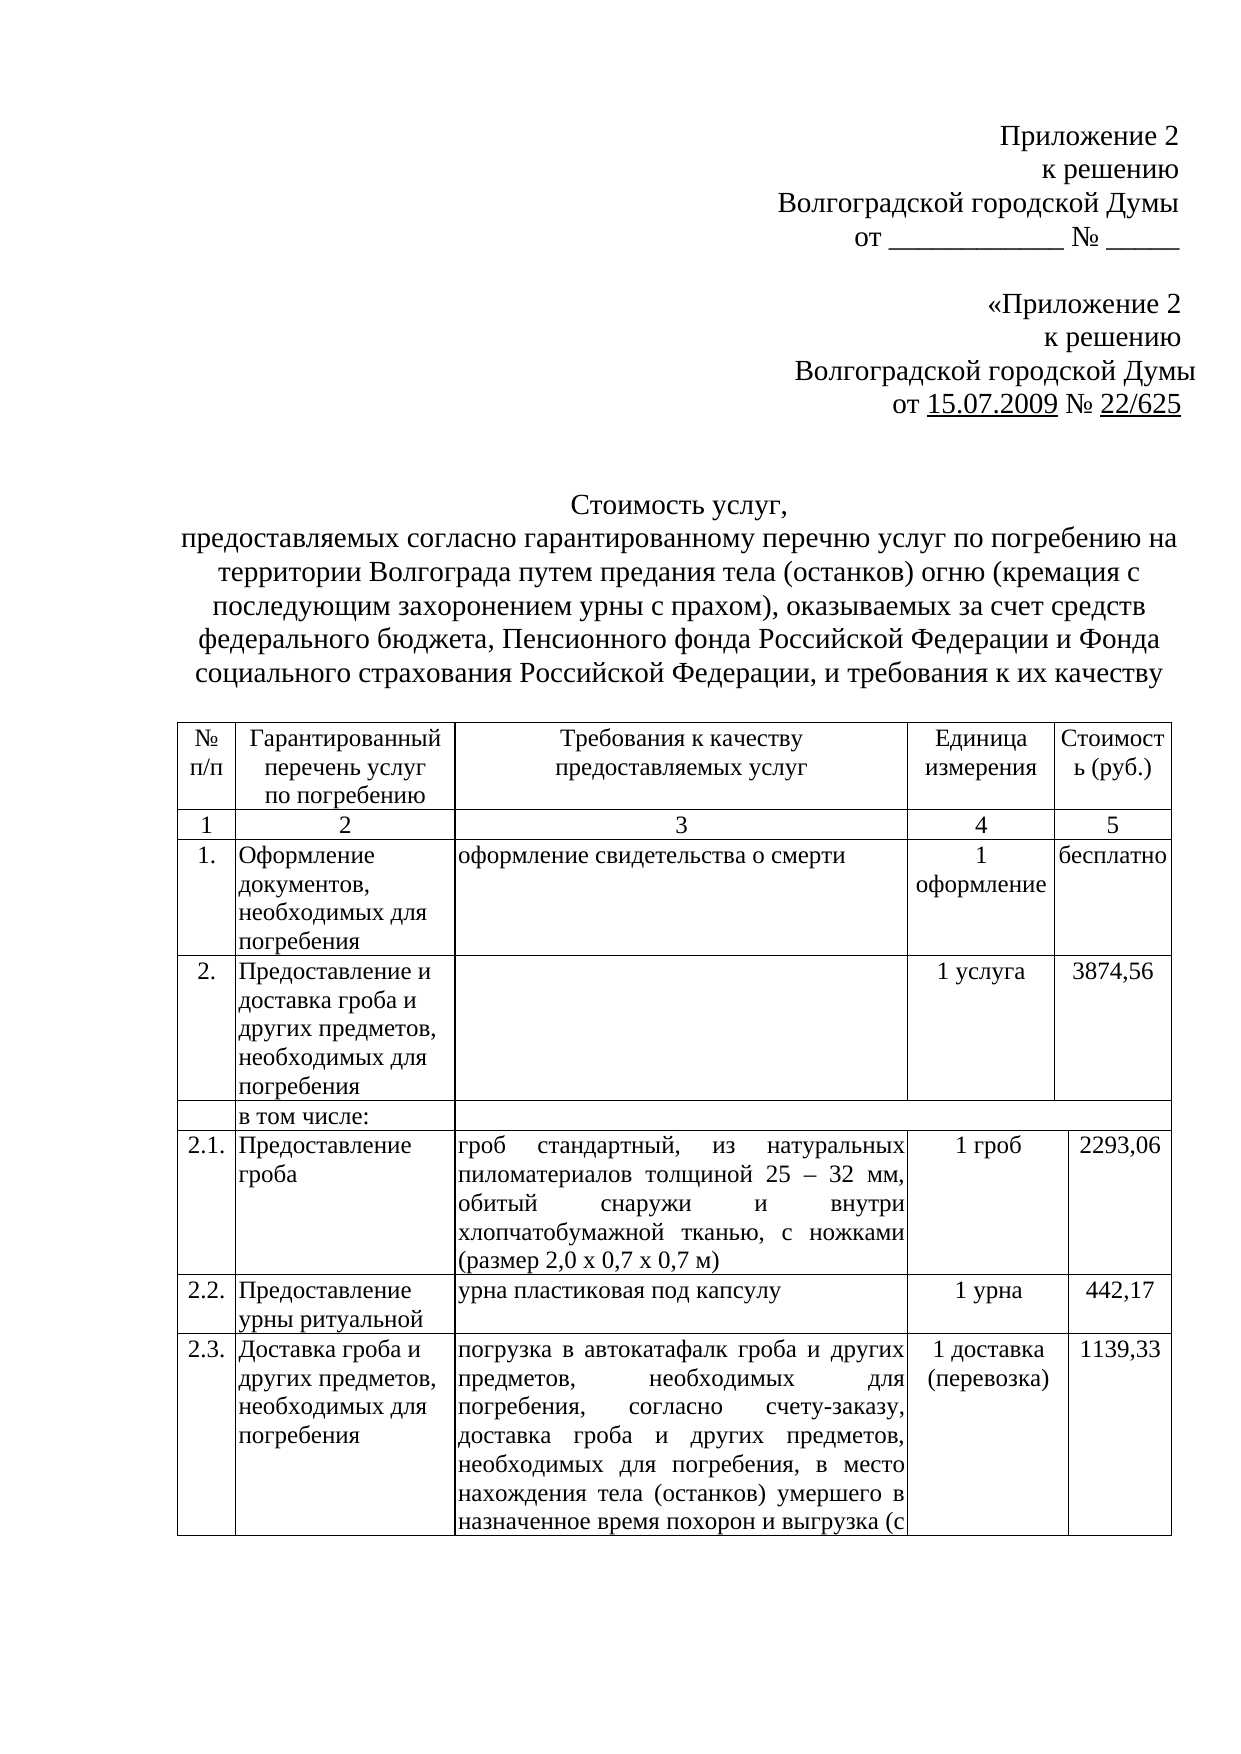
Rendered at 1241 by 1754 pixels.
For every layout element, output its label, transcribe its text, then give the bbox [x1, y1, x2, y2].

text «Приложение 2 [177, 286, 1181, 319]
text Волгоградской городской Думы [177, 353, 1196, 386]
table_cell 2.3. [178, 1334, 235, 1535]
table_cell 1. [178, 840, 235, 955]
table_cell Предоставление урны ритуальной [236, 1275, 454, 1333]
table_cell [456, 956, 907, 1100]
table_header Стоимость (руб.) [1055, 723, 1171, 809]
table_header Единица измерения [908, 723, 1054, 809]
table_cell [178, 1101, 235, 1129]
table_cell 4 [908, 810, 1054, 839]
table_cell оформление свидетельства о смерти [456, 840, 907, 955]
table_cell в том числе: [236, 1101, 454, 1129]
table_cell 3 [456, 810, 907, 839]
table_header Гарантированный перечень услуг по погребению [236, 723, 454, 809]
table_cell 1 [178, 810, 235, 839]
table_cell 1 услуга [908, 956, 1054, 1100]
table_cell 442,17 [1069, 1275, 1171, 1333]
table_cell Оформление документов, необходимых для погребения [236, 840, 454, 955]
text Волгоградской городской Думы [177, 185, 1179, 219]
table_cell Предоставление гроба [236, 1131, 454, 1274]
table_cell 1139,33 [1069, 1334, 1171, 1535]
text Стоимость услуг, [177, 487, 1181, 521]
text предоставляемых согласно гарантированному перечню услуг по погребению на территории Волгограда путем предания тела (останков) огню (кремация с последующим захоронением урны с прахом), оказываемых за счет средств федерального бюджета, Пенсионного фонда Российской Федерации и Фонда социального страхования Российской Федерации, и требования к их качеству [177, 521, 1181, 688]
table_cell 1 оформление [908, 840, 1054, 955]
table_header Требования к качеству предоставляемых услуг [456, 723, 907, 809]
table_cell 2. [178, 956, 235, 1100]
table_cell 2.1. [178, 1131, 235, 1274]
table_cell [236, 1334, 454, 1535]
table_cell 1 гроб [908, 1131, 1068, 1274]
text от ____________ № _____ [177, 219, 1179, 252]
text к решению [177, 152, 1179, 185]
table_cell [456, 1101, 1171, 1129]
table_header № п/п [178, 723, 235, 809]
text от 15.07.2009 № 22/625 [177, 386, 1181, 420]
table_cell урна пластиковая под капсулу [456, 1275, 907, 1333]
table_cell 2 [236, 810, 454, 839]
table_cell 1 урна [908, 1275, 1068, 1333]
text Приложение 2 [177, 118, 1179, 152]
table_cell 2293,06 [1069, 1131, 1171, 1274]
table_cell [456, 1334, 907, 1535]
text к решению [177, 319, 1181, 353]
table_cell бесплатно [1055, 840, 1171, 955]
table_cell 2.2. [178, 1275, 235, 1333]
table_cell Предоставление и доставка гроба и других предметов, необходимых для погребения [236, 956, 454, 1100]
table_cell гроб стандартный, из натуральных пиломатериалов толщиной 25 – 32 мм, обитый снаружи и внутри хлопчатобумажной тканью, с ножками (размер 2,0 х 0,7 х 0,7 м) [456, 1131, 907, 1274]
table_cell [908, 1334, 1068, 1535]
table_cell 3874,56 [1055, 956, 1171, 1100]
table_cell 5 [1055, 810, 1171, 839]
